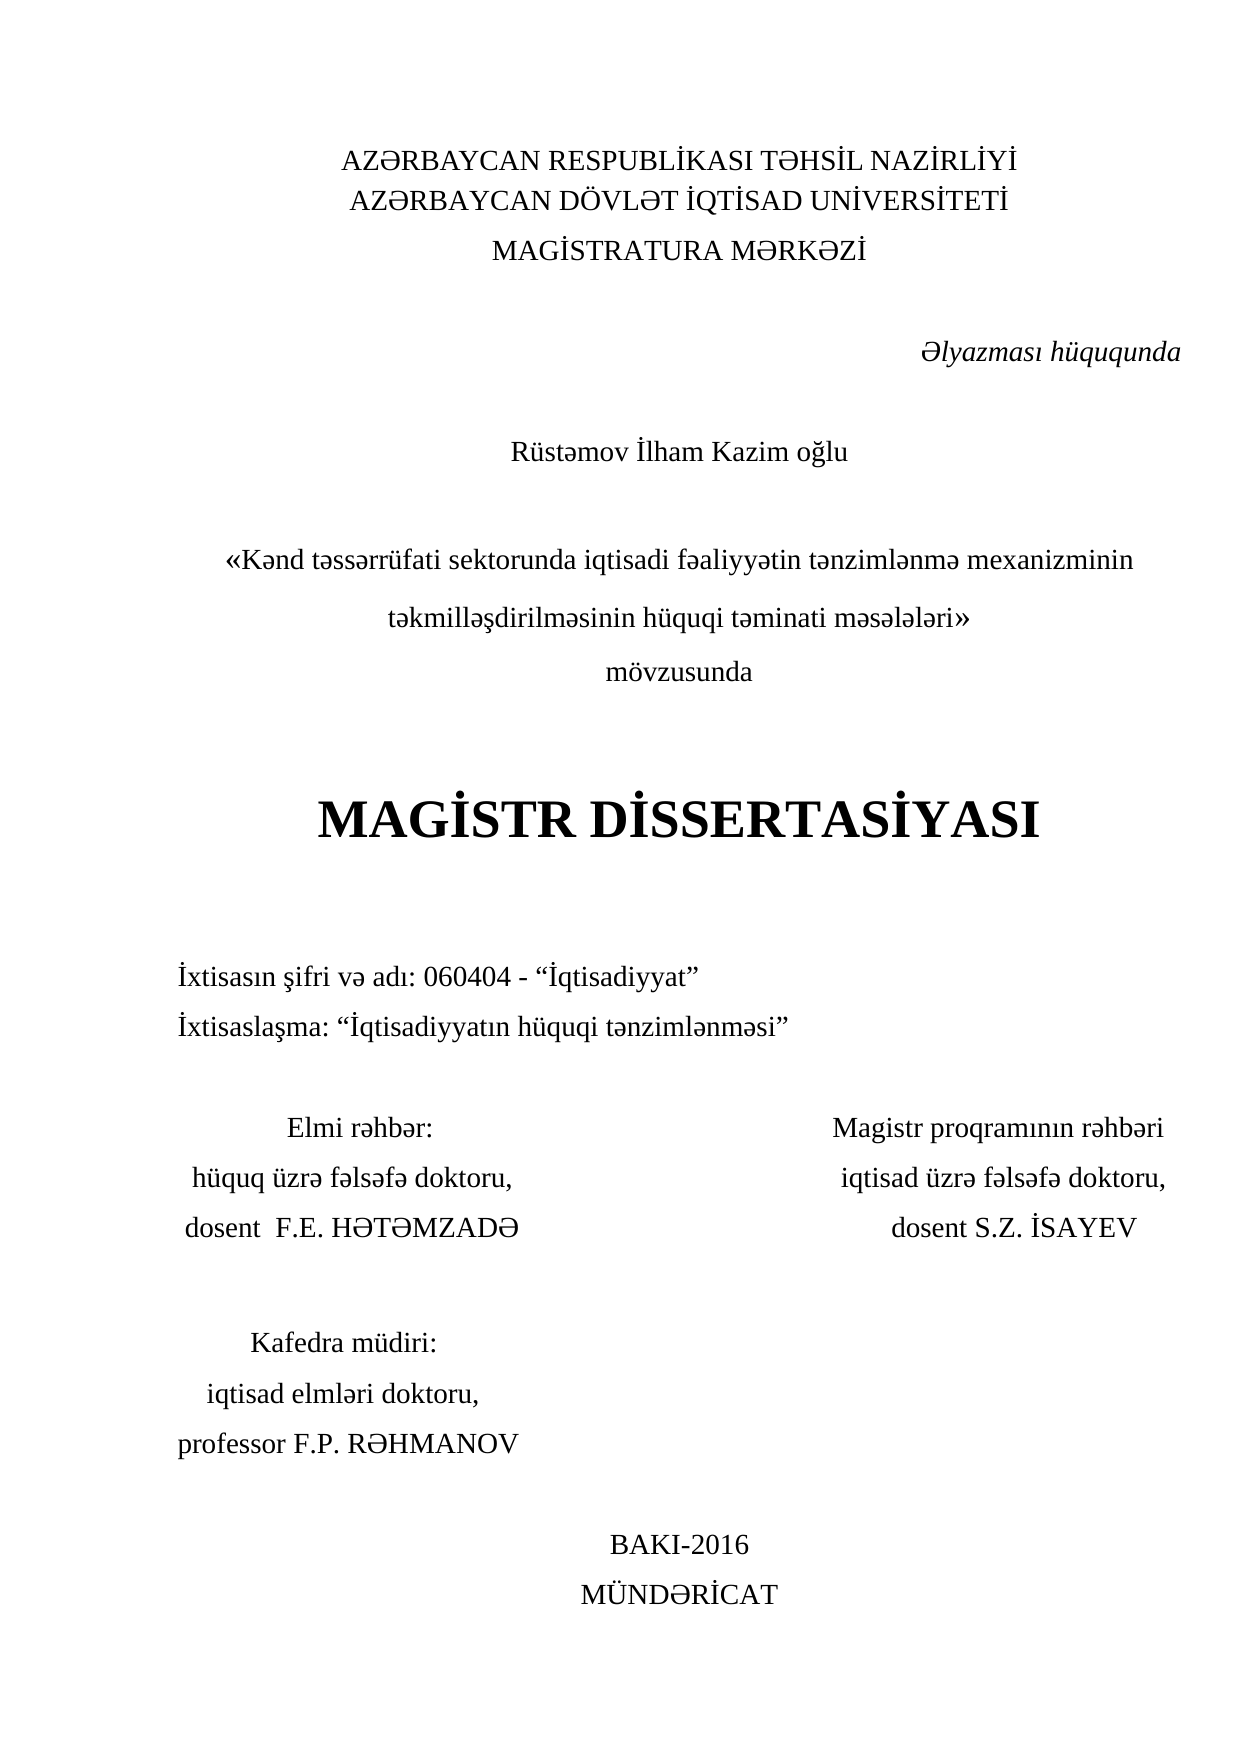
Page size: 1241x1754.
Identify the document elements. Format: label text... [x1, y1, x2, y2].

text BAKI-2016 [177, 1527, 1181, 1560]
text hüquq üzrə fəlsəfə doktoru, iqtisad üzrə fəlsəfə doktoru, [177, 1160, 1181, 1194]
text mövzusunda [177, 654, 1181, 687]
text dosent F.E. HƏTƏMZADƏ dosent S.Z. İSAYEV [177, 1211, 1181, 1244]
text Elmi rəhbər: Magistr proqramının rəhbəri [177, 1110, 1181, 1143]
text MÜNDƏRİCAT [177, 1577, 1181, 1611]
title AZƏRBAYCAN RESPUBLİKASI TƏHSİL NAZİRLİYİ [177, 143, 1181, 177]
text AZƏRBAYCAN DÖVLƏT İQTİSAD UNİVERSİTETİ [177, 183, 1181, 216]
text MAGİSTRATURA MƏRKƏZİ [177, 233, 1181, 267]
text İxtisaslaşma: “İqtisadiyyatın hüquqi tənzimlənməsi” [177, 1009, 1181, 1043]
text Əlyazması hüququnda [177, 334, 1181, 367]
text iqtisad elmləri doktoru, [177, 1376, 1181, 1409]
text professor F.P. RƏHMANOV [177, 1426, 1181, 1460]
text MAGİSTR DİSSERTASİYASI [177, 787, 1181, 849]
text İxtisasın şifri və adı: 060404 - “İqtisadiyyat” [177, 959, 1181, 993]
text «Kənd təssərrüfati sektorunda iqtisadi fəaliyyətin tənzimlənmə mexanizminin təkmilləşdirilməsinin hüquqi təminati məsələləri» [177, 539, 1181, 634]
text Rüstəmov İlham Kazim oğlu [177, 434, 1181, 468]
text Kafedra müdiri: [177, 1326, 1181, 1359]
